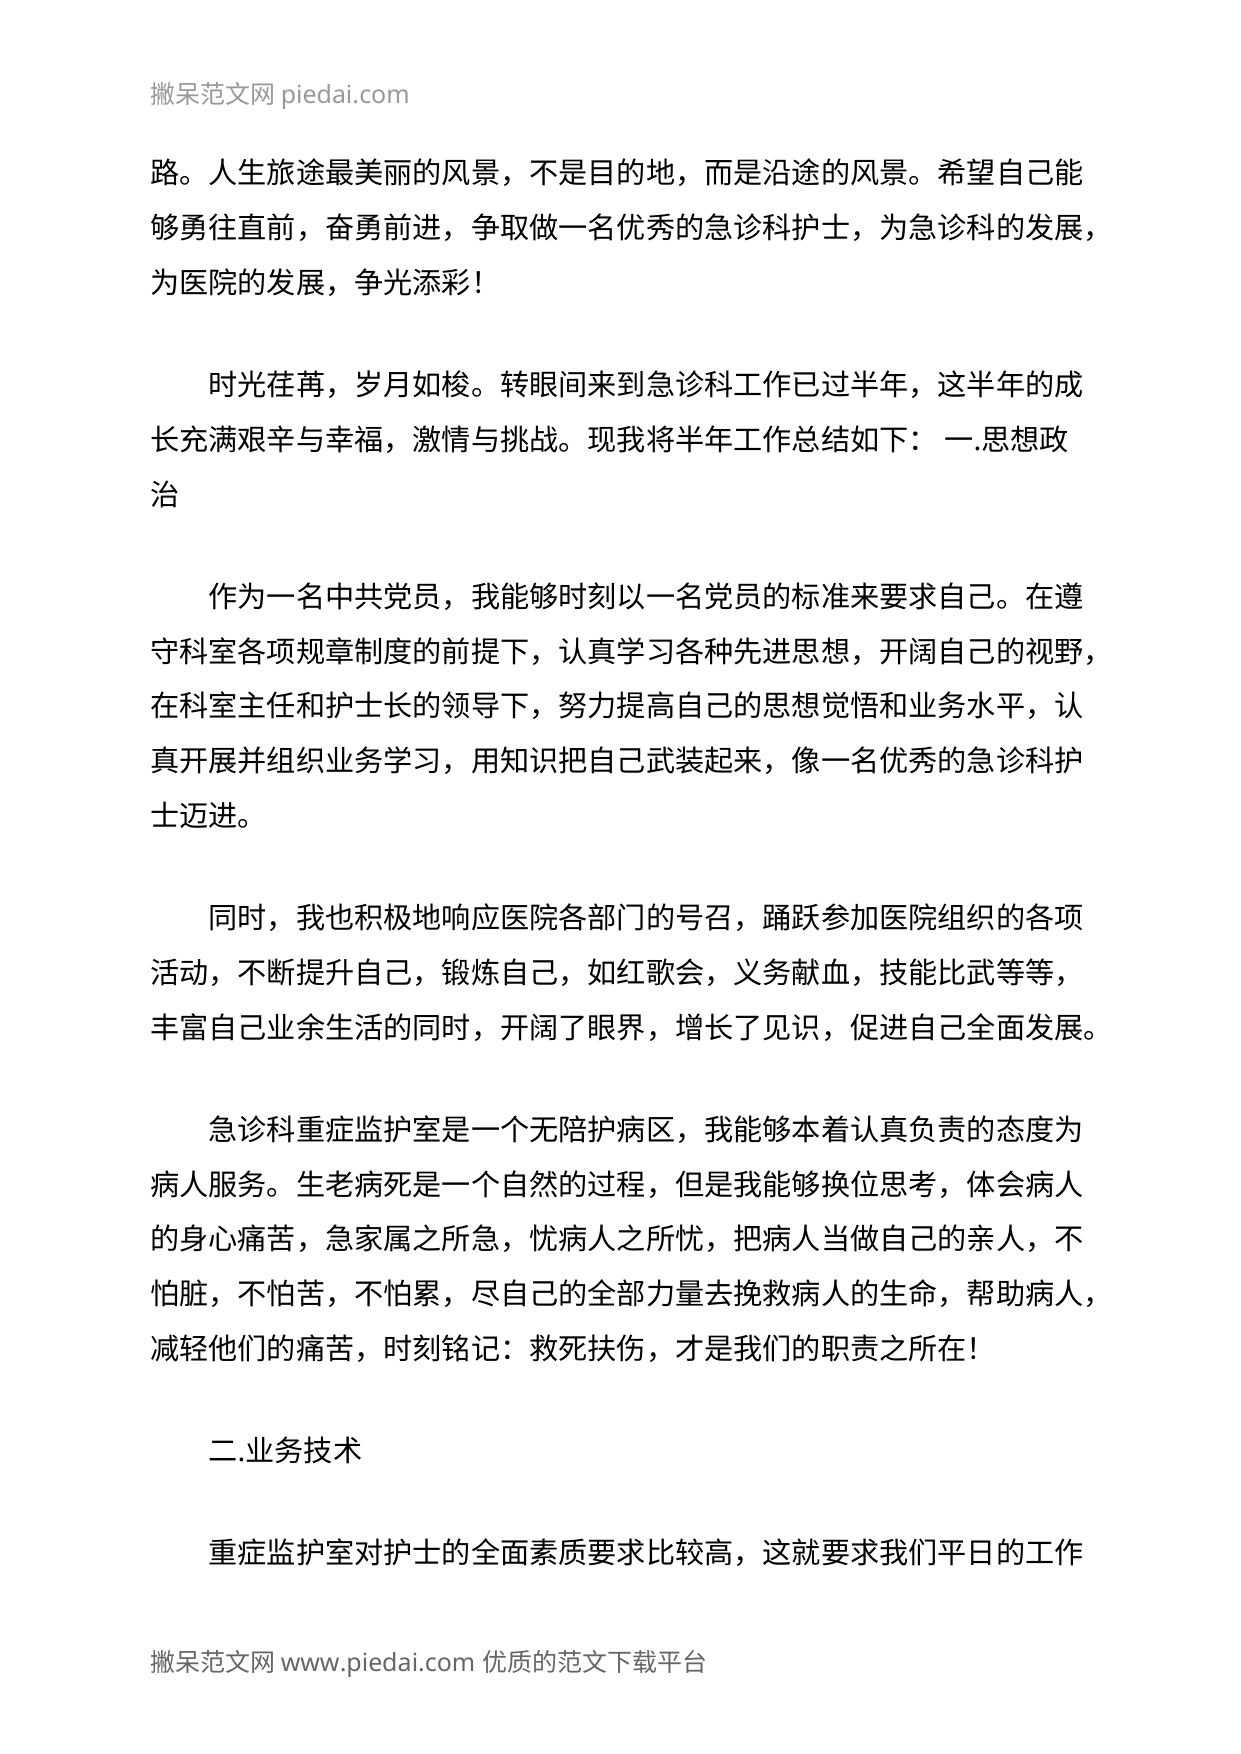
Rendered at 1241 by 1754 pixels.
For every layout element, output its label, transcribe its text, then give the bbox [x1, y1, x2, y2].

text 作为一名中共党员，我能够时刻以一名党员的标准来要求自己。在遵守科室各项规章制度的前提下，认真学习各种先进思想，开阔自己的视野，在科室主任和护士长的领导下，努力提高自己的思想觉悟和业务水平，认真开展并组织业务学习，用知识把自己武装起来，像一名优秀的急诊科护士迈进。 [150, 573, 1090, 835]
text 时光荏苒，岁月如梭。转眼间来到急诊科工作已过半年，这半年的成长充满艰辛与幸福，激情与挑战。现我将半年工作总结如下： 一.思想政治 [150, 362, 1090, 514]
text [150, 1529, 1090, 1572]
text 急诊科重症监护室是一个无陪护病区，我能够本着认真负责的态度为病人服务。生老病死是一个自然的过程，但是我能够换位思考，体会病人的身心痛苦，急家属之所急，忧病人之所忧，把病人当做自己的亲人，不怕脏，不怕苦，不怕累，尽自己的全部力量去挽救病人的生命，帮助病人，减轻他们的痛苦，时刻铭记：救死扶伤，才是我们的职责之所在！ [150, 1106, 1090, 1368]
text 二.业务技术 [150, 1427, 1090, 1470]
text 同时，我也积极地响应医院各部门的号召，踊跃参加医院组织的各项活动，不断提升自己，锻炼自己，如红歌会，义务献血，技能比武等等，丰富自己业余生活的同时，开阔了眼界，增长了见识，促进自己全面发展。 [150, 894, 1090, 1047]
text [150, 150, 1090, 302]
